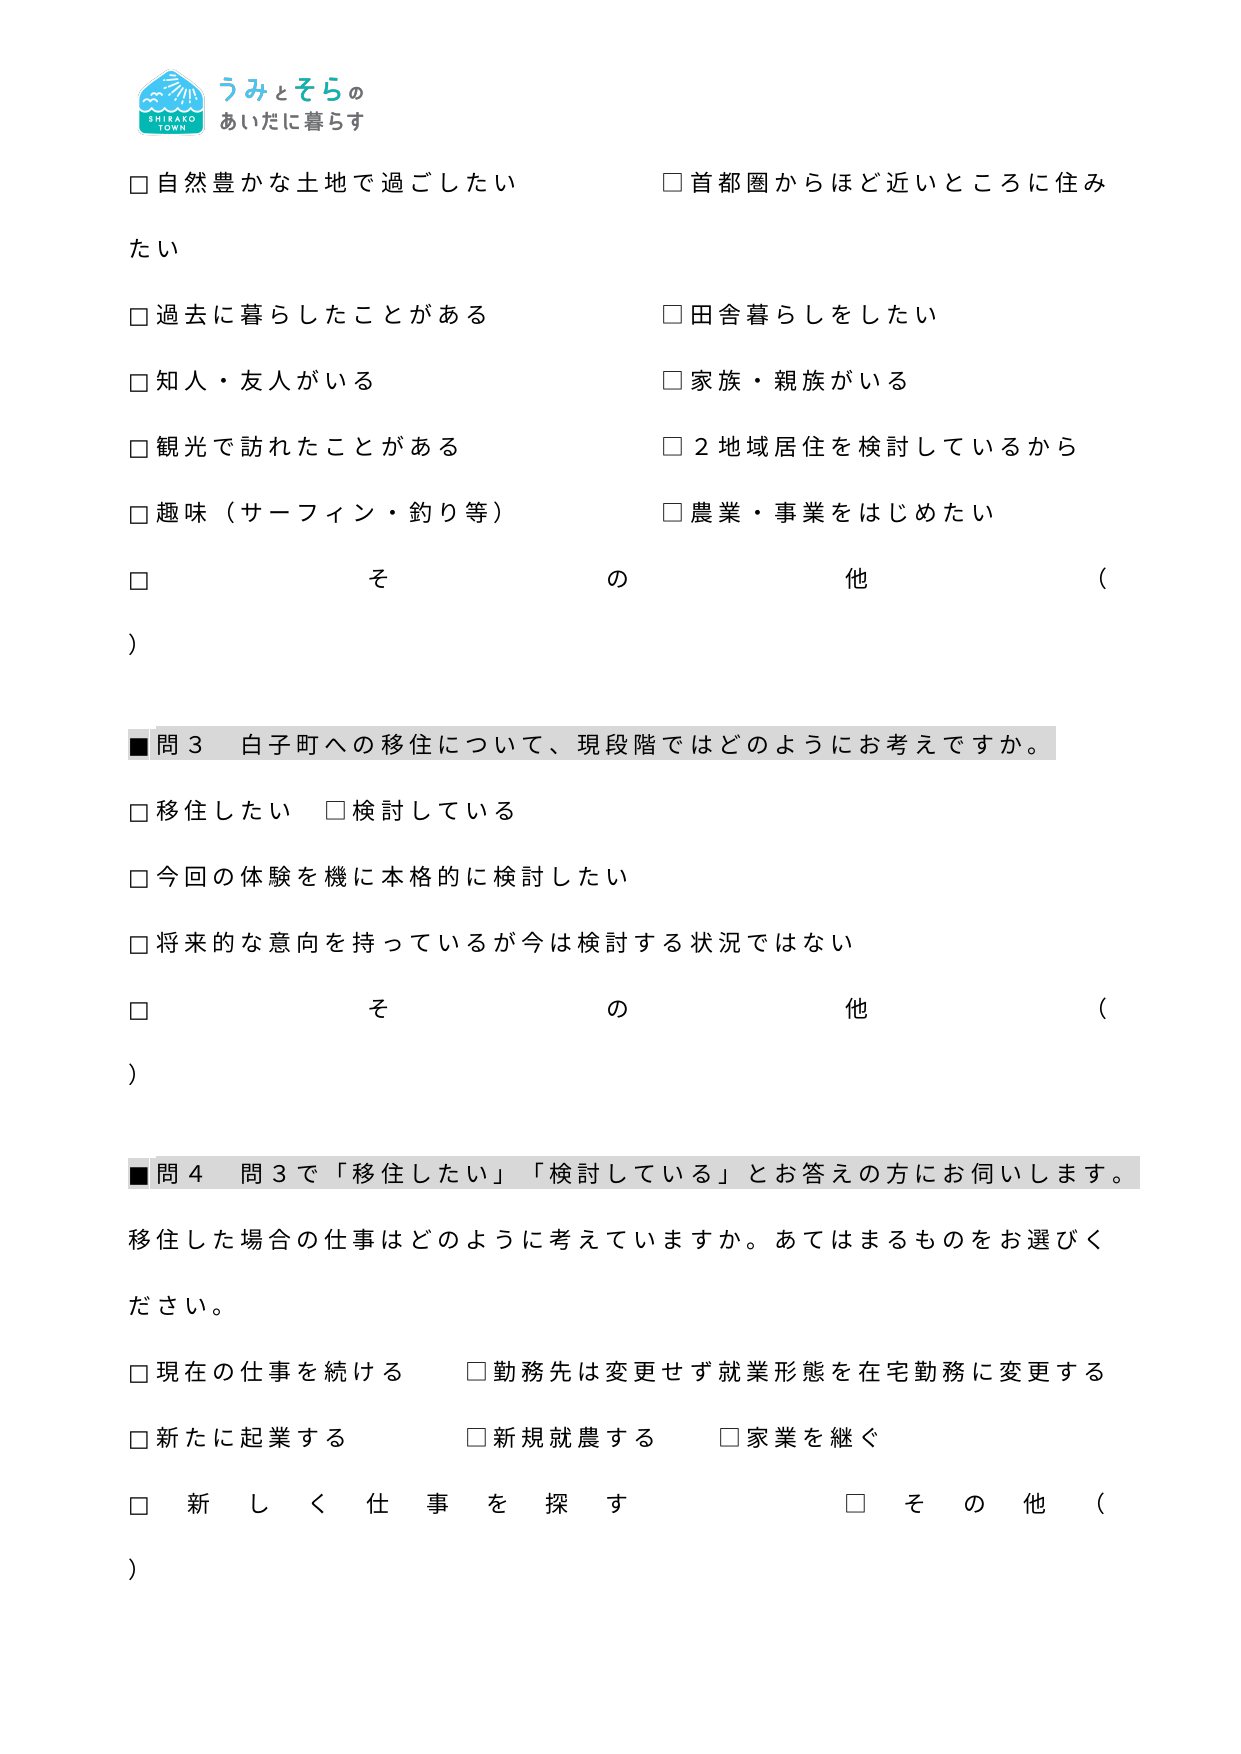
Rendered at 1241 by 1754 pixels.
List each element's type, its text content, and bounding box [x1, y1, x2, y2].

text □将来的な意向を持っているが今は検討する状況ではない [128, 908, 1112, 974]
text □移住したい □検討している [128, 776, 1112, 842]
text □今回の体験を機に本格的に検討したい [128, 842, 1112, 908]
text □過去に暮らしたことがある □田舎暮らしをしたい [128, 281, 1112, 347]
text 移住した場合の仕事はどのように考えていますか。あてはまるものをお選びください。 [128, 1205, 1112, 1337]
text □観光で訪れたことがある □２地域居住を検討しているから [128, 413, 1112, 479]
text □自然豊かな土地で過ごしたい □首都圏からほど近いところに住みたい [128, 149, 1112, 281]
text ■問３ 白子町への移住について、現段階ではどのようにお考えですか。 [128, 710, 1112, 776]
picture [118, 59, 383, 147]
text ■問４ 問３で「移住したい」「検討している」とお答えの方にお伺いします。 [128, 1139, 1112, 1205]
text □現在の仕事を続ける □勤務先は変更せず就業形態を在宅勤務に変更する [128, 1337, 1112, 1403]
text □新しく仕事を探す □その他（ ） [128, 1469, 1112, 1602]
text □その他（ ） [128, 545, 1112, 677]
text □知人・友人がいる □家族・親族がいる [128, 347, 1112, 413]
text □新たに起業する □新規就農する □家業を継ぐ [128, 1403, 1112, 1469]
text □趣味（サーフィン・釣り等） □農業・事業をはじめたい [128, 479, 1112, 545]
text □その他（ ） [128, 974, 1112, 1106]
